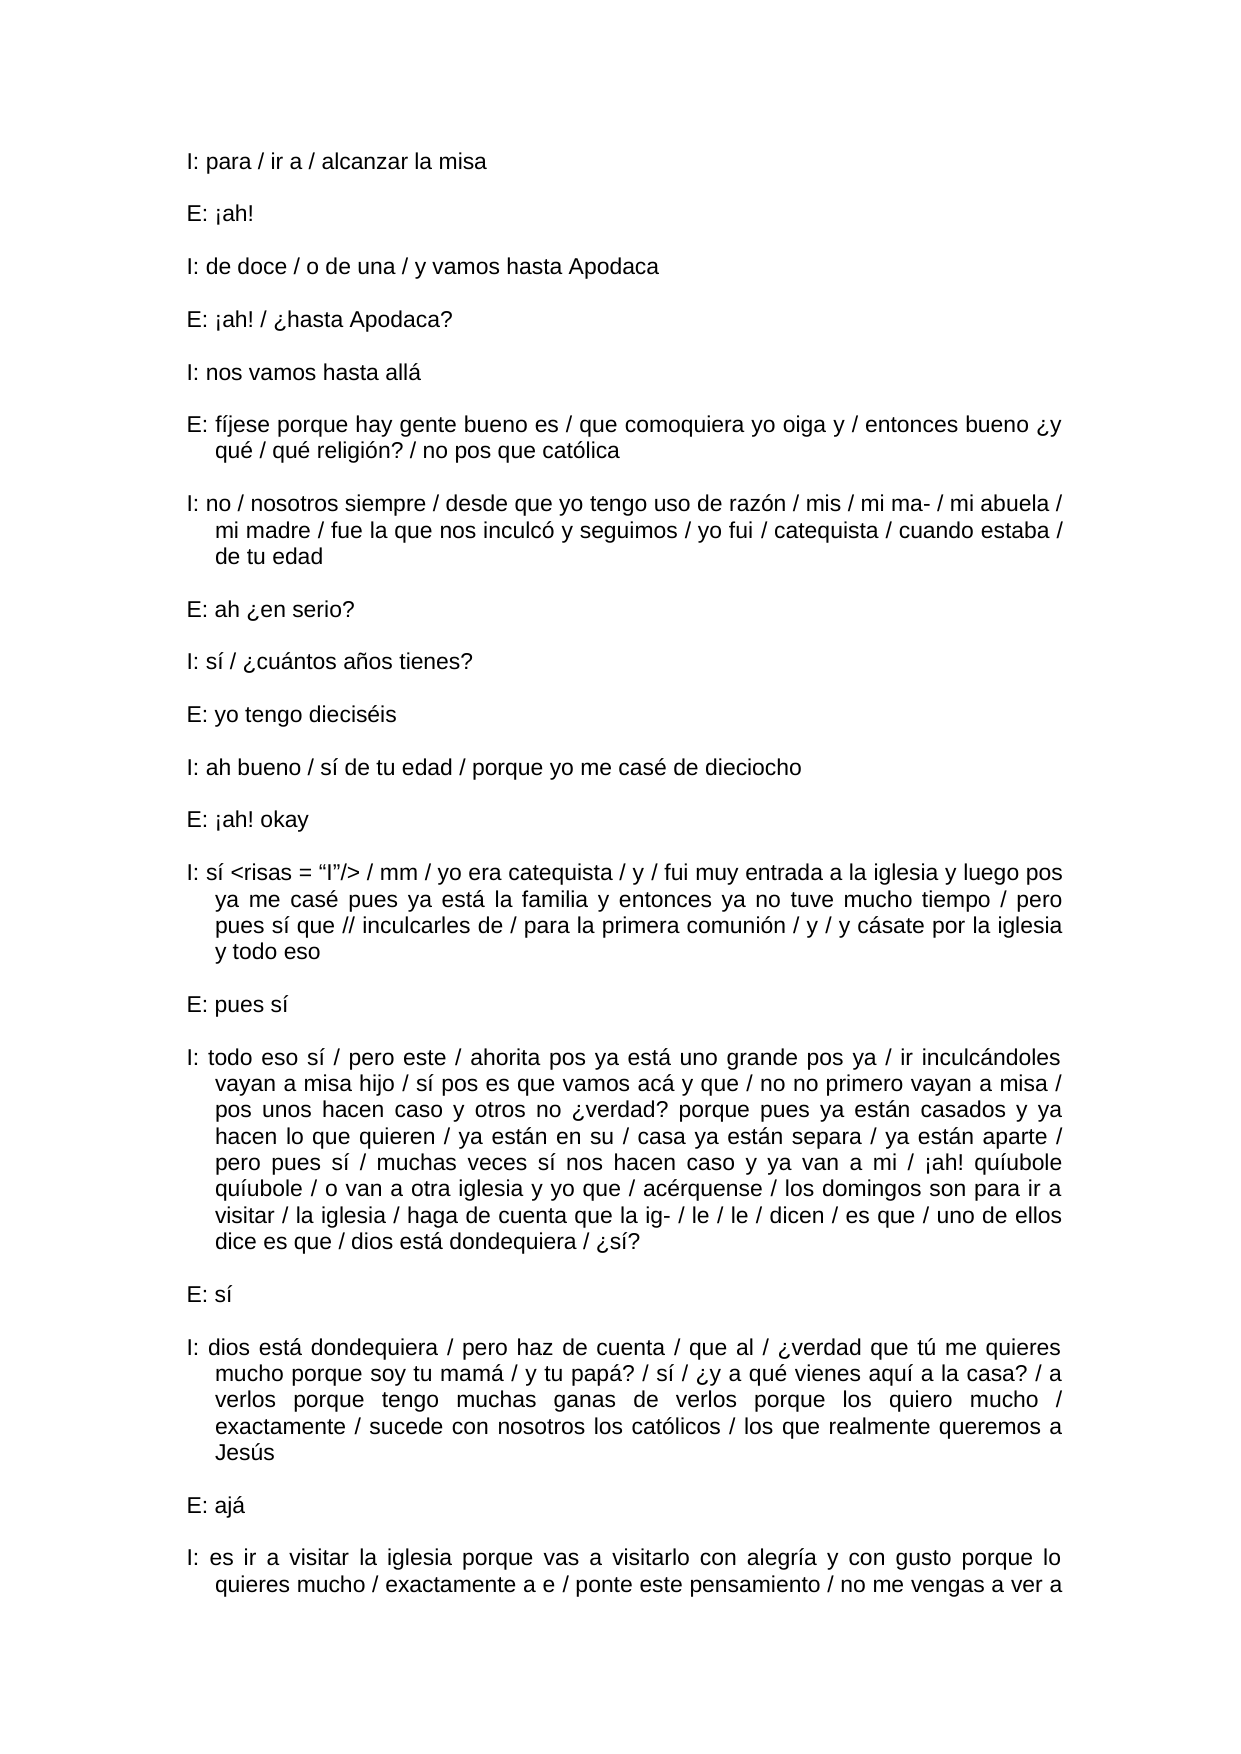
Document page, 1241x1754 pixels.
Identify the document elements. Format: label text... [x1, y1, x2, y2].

text I: nos vamos hasta allá [186, 358, 1063, 385]
text I: todo eso sí / pero este / ahorita pos ya está uno grande pos ya / ir inculcándoles vayan a misa hijo / sí pos es que vamos acá y que / no no primero vayan a misa / pos unos hacen caso y otros no ¿verdad? porque pues ya están casados y ya hacen lo que quieren / ya están en su / casa ya están separa / ya están aparte / pero pues sí / muchas veces sí nos hacen caso y ya van a mi / ¡ah! quíubole quíubole / o van a otra iglesia y yo que / acérquense / los domingos son para ir a visitar / la iglesia / haga de cuenta que la ig- / le / le / dicen / es que / uno de ellos dice es que / dios está dondequiera / ¿sí? [186, 1044, 1063, 1254]
text E: ajá [186, 1492, 1063, 1518]
text I: sí <risas = “I”/> / mm / yo era catequista / y / fui muy entrada a la iglesia y luego pos ya me casé pues ya está la familia y entonces ya no tuve mucho tiempo / pero pues sí que // inculcarles de / para la primera comunión / y / y cásate por la iglesia y todo eso [186, 859, 1063, 964]
text I: sí / ¿cuántos años tienes? [186, 648, 1063, 675]
text I: ah bueno / sí de tu edad / porque yo me casé de dieciocho [186, 754, 1063, 780]
text I: de doce / o de una / y vamos hasta Apodaca [186, 253, 1063, 279]
text I: para / ir a / alcanzar la misa [186, 148, 1063, 174]
text E: ¡ah! okay [186, 806, 1063, 833]
text E: ¡ah! [186, 200, 1063, 227]
text E: ah ¿en serio? [186, 596, 1063, 622]
text I: dios está dondequiera / pero haz de cuenta / que al / ¿verdad que tú me quieres mucho porque soy tu mamá / y tu papá? / sí / ¿y a qué vienes aquí a la casa? / a verlos porque tengo muchas ganas de verlos porque los quiero mucho / exactamente / sucede con nosotros los católicos / los que realmente queremos a Jesús [186, 1333, 1063, 1465]
text E: pues sí [186, 991, 1063, 1017]
text E: fíjese porque hay gente bueno es / que comoquiera yo oiga y / entonces bueno ¿y qué / qué religión? / no pos que católica [186, 411, 1063, 464]
text E: yo tengo dieciséis [186, 701, 1063, 727]
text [186, 1544, 1063, 1597]
text I: no / nosotros siempre / desde que yo tengo uso de razón / mis / mi ma- / mi abuela / mi madre / fue la que nos inculcó y seguimos / yo fui / catequista / cuando estaba / de tu edad [186, 490, 1063, 569]
text E: ¡ah! / ¿hasta Apodaca? [186, 306, 1063, 332]
text E: sí [186, 1281, 1063, 1307]
